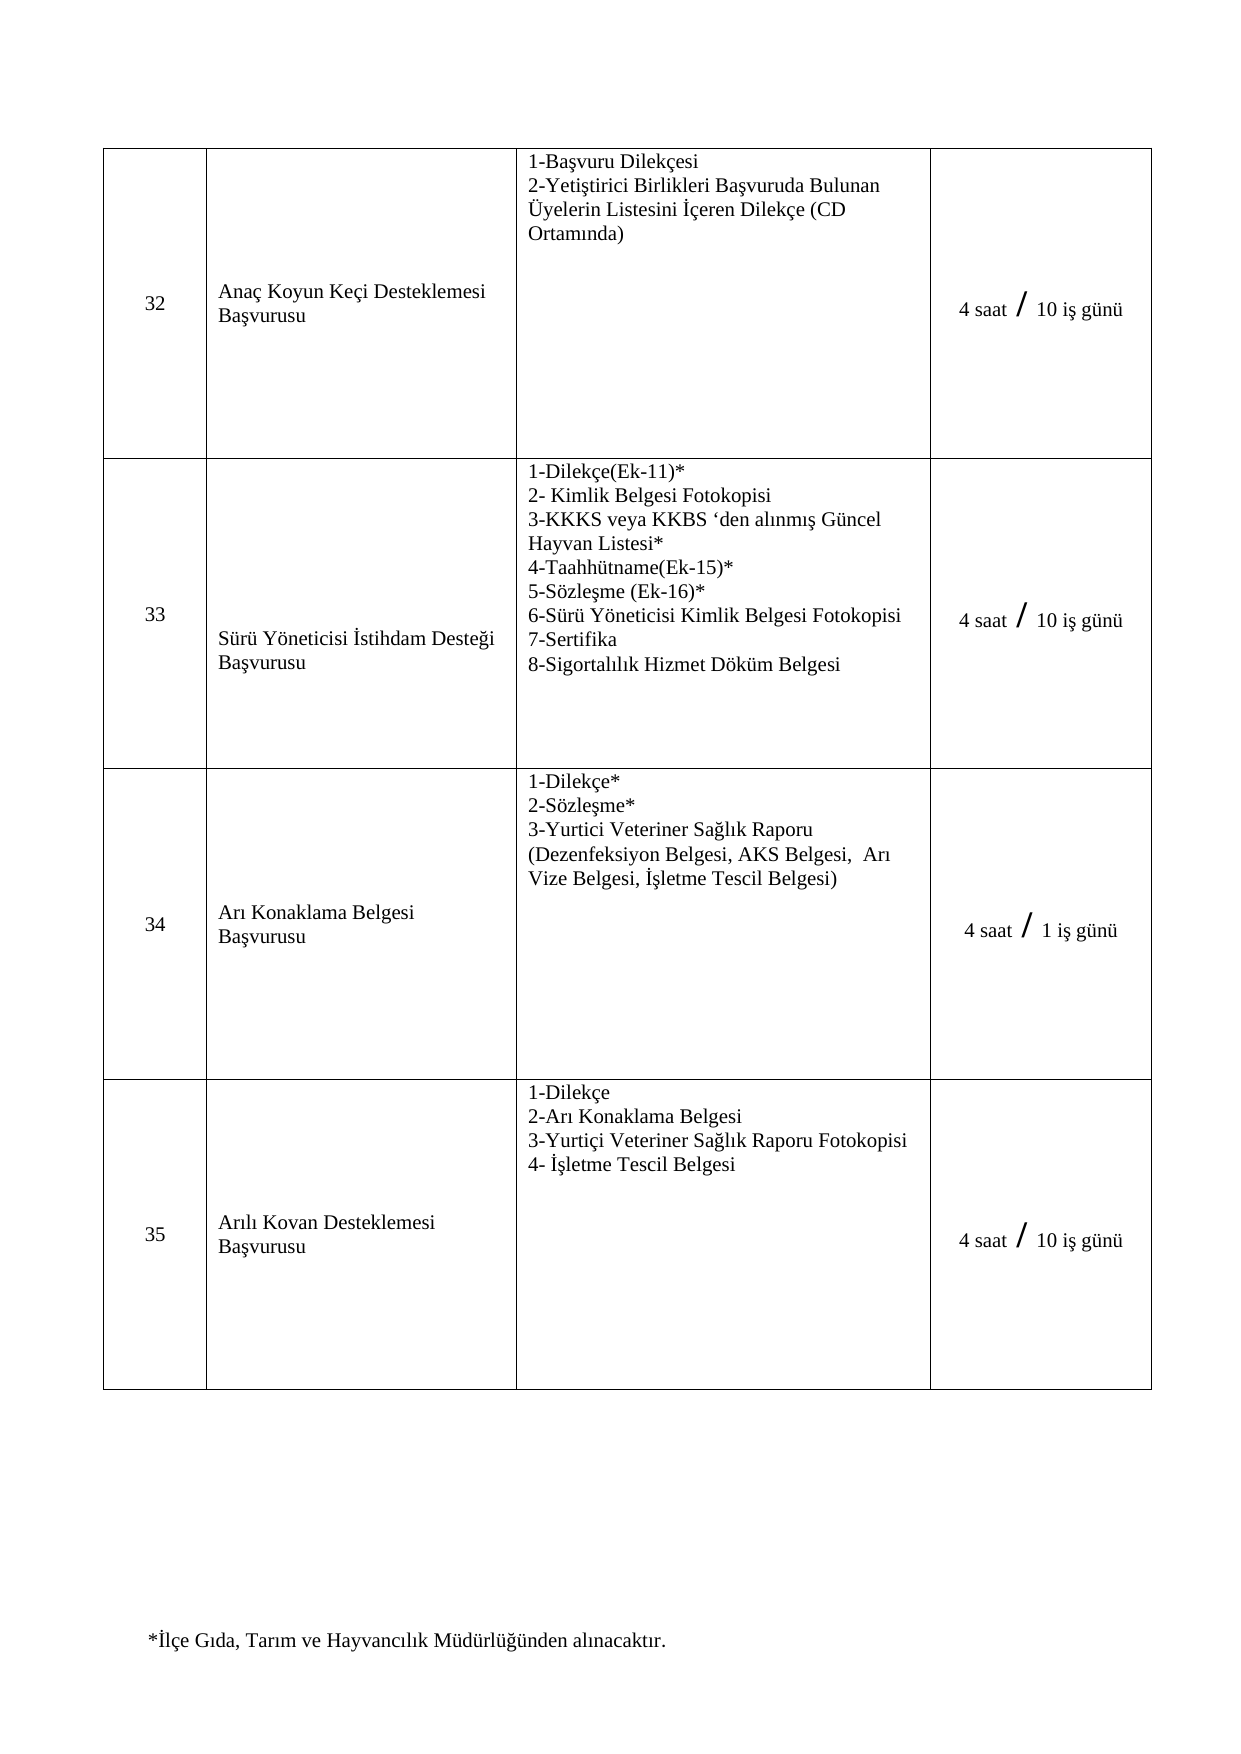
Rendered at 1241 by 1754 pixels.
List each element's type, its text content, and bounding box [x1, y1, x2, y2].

table_cell Arı Konaklama Belgesi Başvurusu [207, 769, 516, 1078]
table_cell 1-Dilekçe 2-Arı Konaklama Belgesi 3-Yurtiçi Veteriner Sağlık Raporu Fotokopisi 4- İşletme Tescil Belgesi [517, 1080, 930, 1389]
table_cell 1-Başvuru Dilekçesi 2-Yetiştirici Birlikleri Başvuruda Bulunan Üyelerin Listesini İçeren Dilekçe (CD Ortamında) [517, 149, 930, 458]
table_cell 33 [104, 459, 206, 768]
table_cell 4 saat / 1 iş günü [931, 769, 1151, 1078]
table_cell 1-Dilekçe(Ek-11)* 2- Kimlik Belgesi Fotokopisi 3-KKKS veya KKBS ‘den alınmış Güncel Hayvan Listesi* 4-Taahhütname(Ek-15)* 5-Sözleşme (Ek-16)* 6-Sürü Yöneticisi Kimlik Belgesi Fotokopisi 7-Sertifika 8-Sigortalılık Hizmet Döküm Belgesi [517, 459, 930, 768]
table_cell 4 saat / 10 iş günü [931, 459, 1151, 768]
table_cell Anaç Koyun Keçi Desteklemesi Başvurusu [207, 149, 516, 458]
table_cell Sürü Yöneticisi İstihdam Desteği Başvurusu [207, 459, 516, 768]
table_cell 4 saat / 10 iş günü [931, 1080, 1151, 1389]
table_cell 35 [104, 1080, 206, 1389]
table_cell 32 [104, 149, 206, 458]
table_cell Arılı Kovan Desteklemesi Başvurusu [207, 1080, 516, 1389]
table_cell 34 [104, 769, 206, 1078]
table_cell 4 saat / 10 iş günü [931, 149, 1151, 458]
table_cell 1-Dilekçe* 2-Sözleşme* 3-Yurtici Veteriner Sağlık Raporu (Dezenfeksiyon Belgesi, AKS Belgesi, Arı Vize Belgesi, İşletme Tescil Belgesi) [517, 769, 930, 1078]
